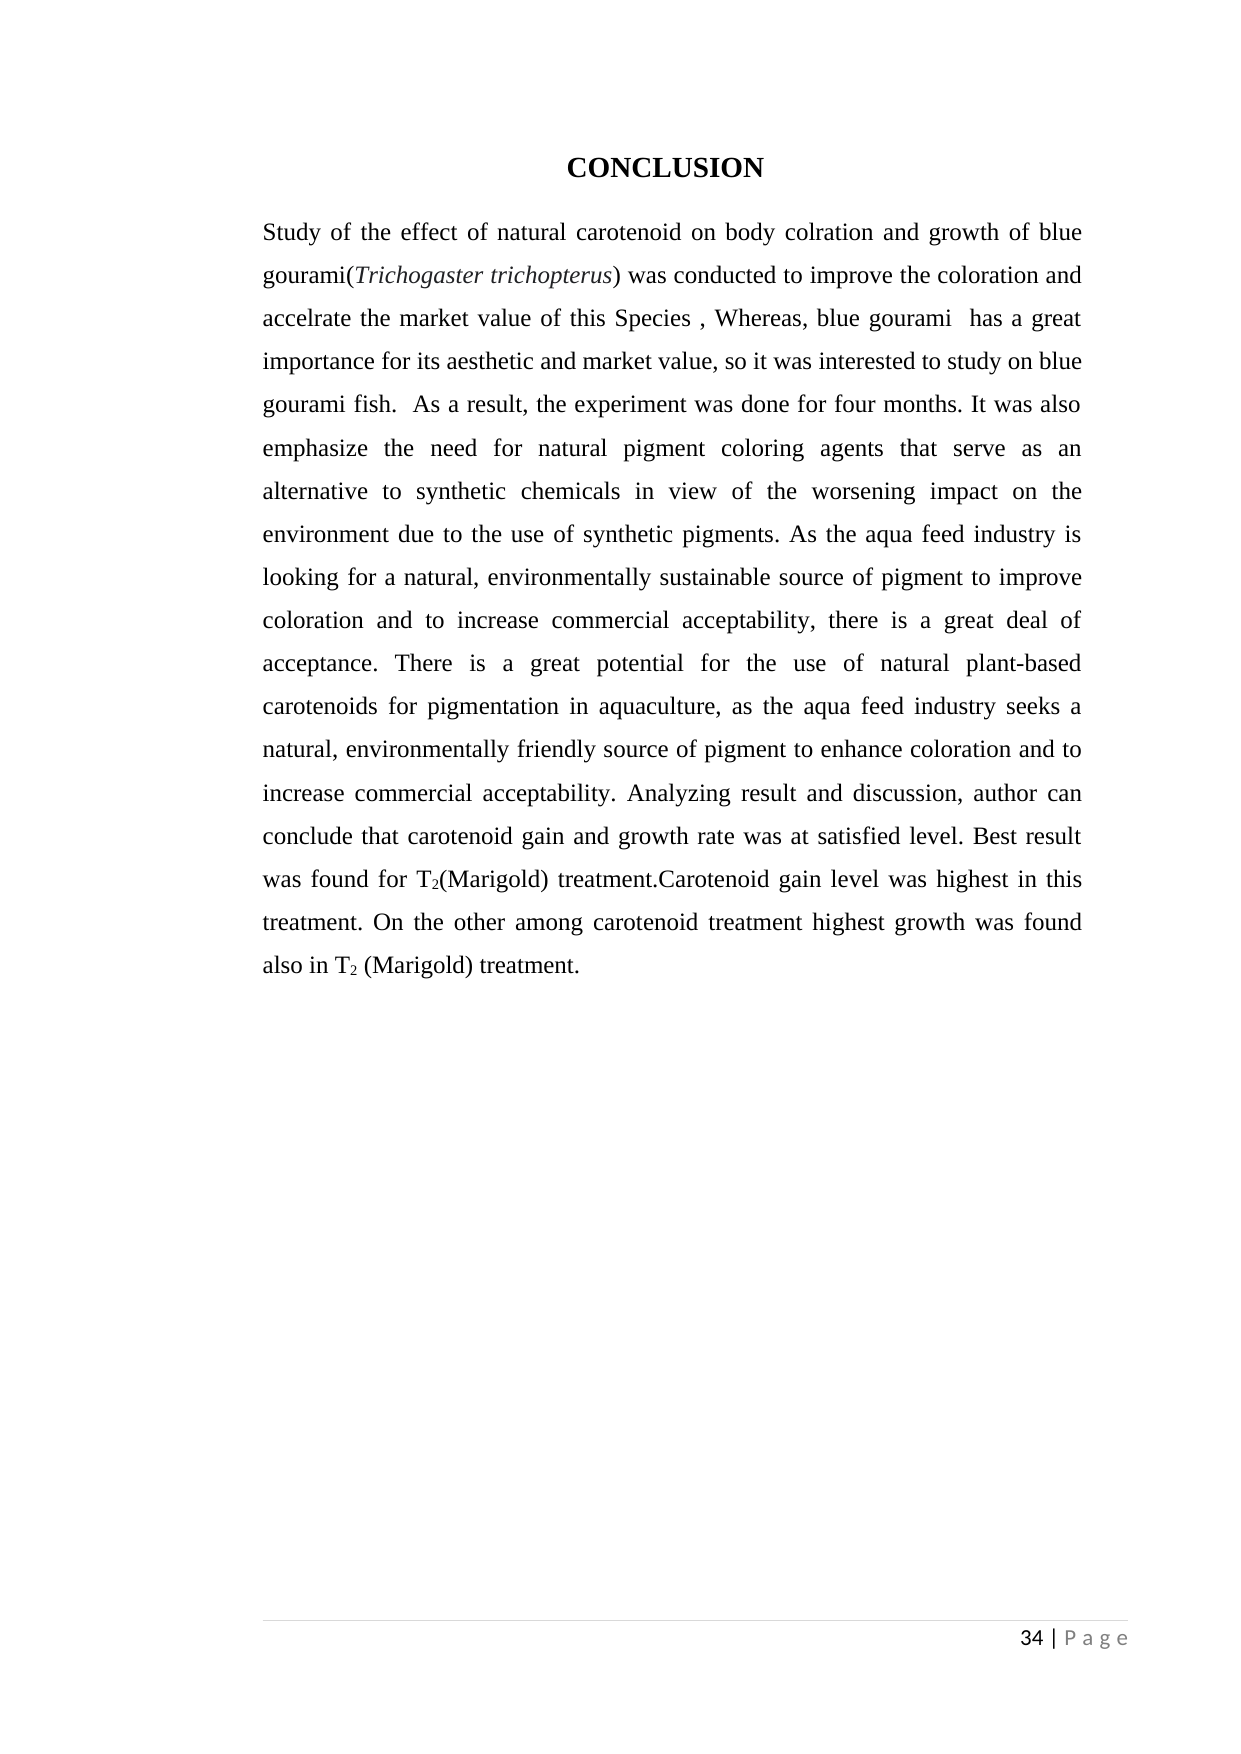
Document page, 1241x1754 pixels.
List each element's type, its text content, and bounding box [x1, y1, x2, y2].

text CONCLUSION [442, 150, 1083, 183]
text Study of the effect of natural carotenoid on body colration and growth of blue gourami(Trichogaster trichopterus) was conducted to improve the coloration and accelrate the market value of this Species , Whereas, blue gourami has a great importance for its aesthetic and market value, so it was interested to study on blue gourami fish. As a result, the experiment was done for four months. It was also emphasize the need for natural pigment coloring agents that serve as an alternative to synthetic chemicals in view of the worsening impact on the environment due to the use of synthetic pigments. As the aqua feed industry is looking for a natural, environmentally sustainable source of pigment to improve coloration and to increase commercial acceptability, there is a great deal of acceptance. There is a great potential for the use of natural plant-based carotenoids for pigmentation in aquaculture, as the aqua feed industry seeks a natural, environmentally friendly source of pigment to enhance coloration and to increase commercial acceptability. Analyzing result and discussion, author can conclude that carotenoid gain and growth rate was at satisfied level. Best result was found for T2(Marigold) treatment.Carotenoid gain level was highest in this treatment. On the other among carotenoid treatment highest growth was found also in T2 (Marigold) treatment. [262, 217, 1083, 979]
